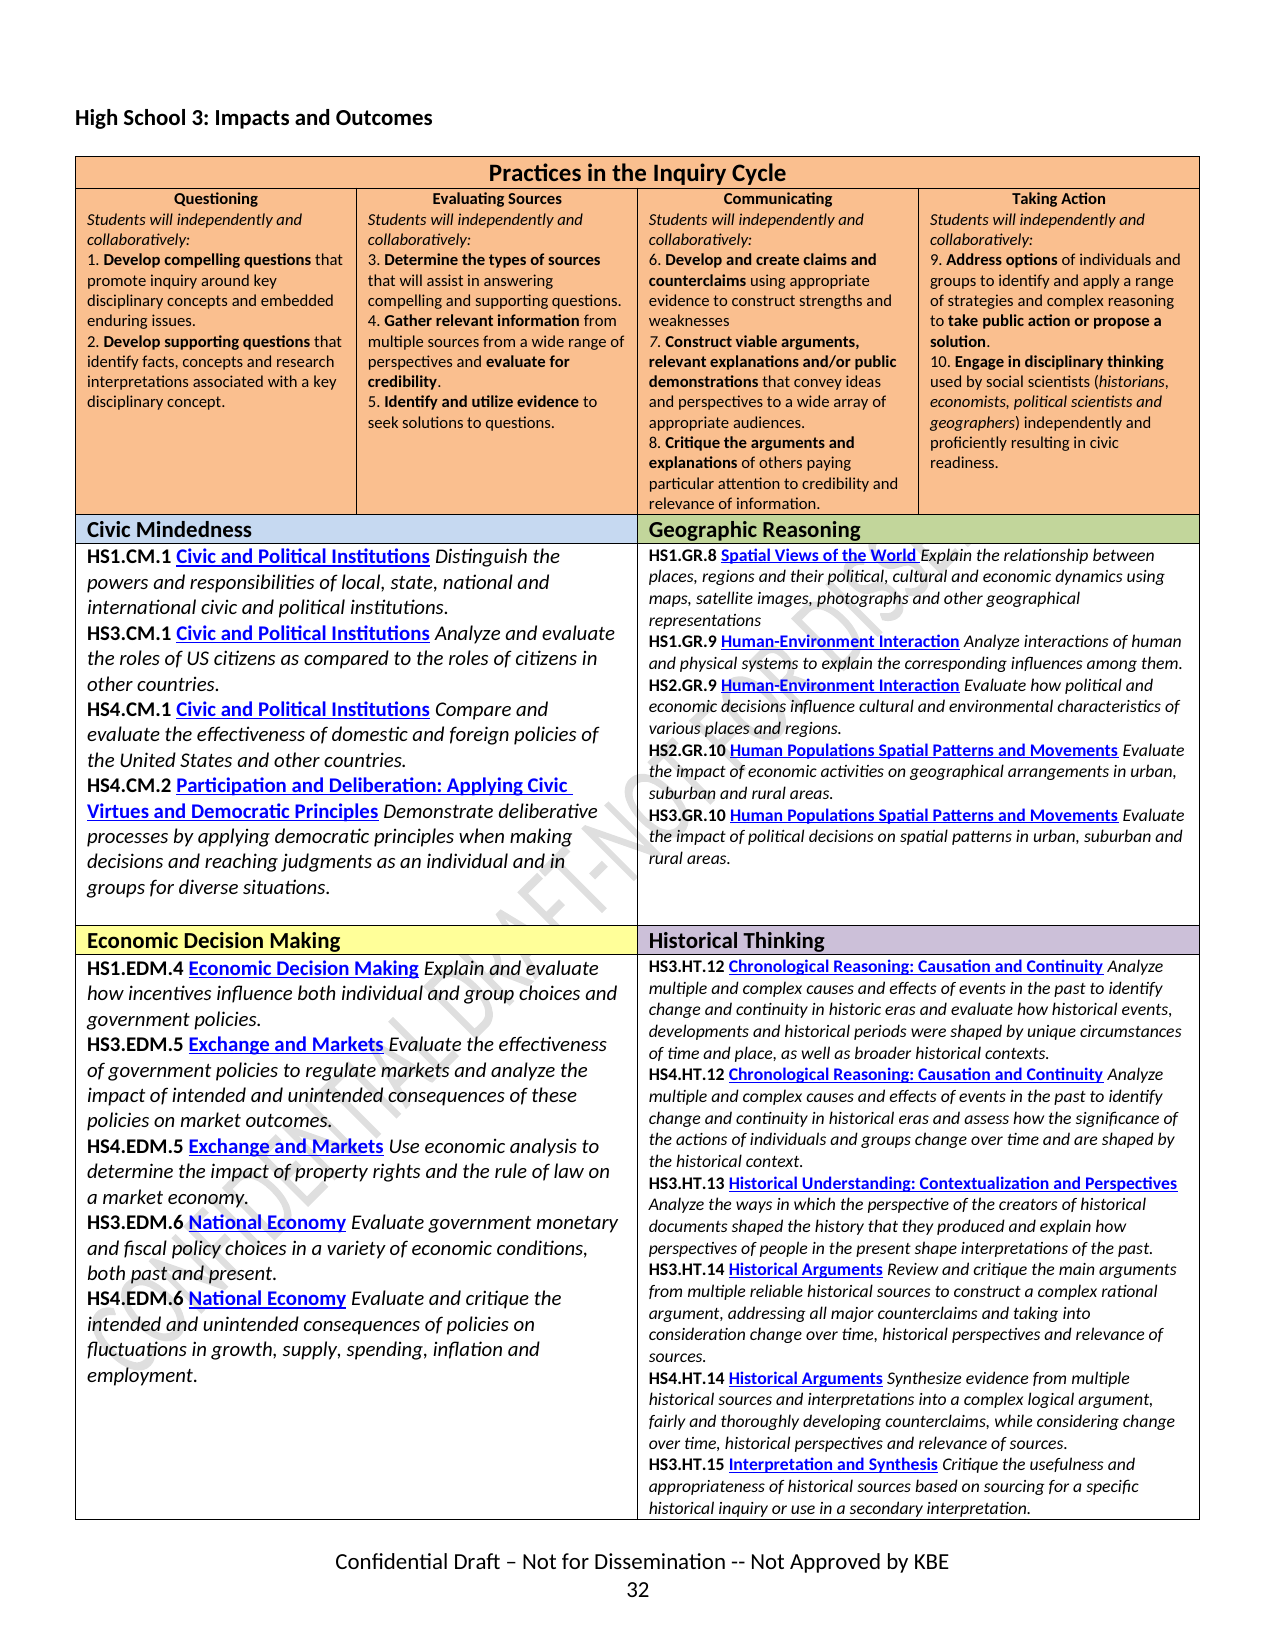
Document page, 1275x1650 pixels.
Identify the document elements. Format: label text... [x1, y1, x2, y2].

table_cell Economic Decision Making [76, 926, 637, 954]
table_cell Communicating Students will independently and collaboratively: 6. Develop and create claims and counterclaims using appropriate evidence to construct strengths and weaknesses 7. Construct viable arguments, relevant explanations and/or public demonstrations that convey ideas and perspectives to a wide array of appropriate audiences. 8. Critique the arguments and explanations of others paying particular attention to credibility and relevance of information. [638, 189, 918, 514]
table_cell Civic Mindedness [76, 515, 637, 543]
table_cell Evaluating Sources Students will independently and collaboratively: 3. Determine the types of sources that will assist in answering compelling and supporting questions. 4. Gather relevant information from multiple sources from a wide range of perspectives and evaluate for credibility. 5. Identify and utilize evidence to seek solutions to questions. [357, 189, 637, 514]
table_cell HS1.GR.8 Spatial Views of the World Explain the relationship between places, regions and their political, cultural and economic dynamics using maps, satellite images, photographs and other geographical representations HS1.GR.9 Human-Environment Interaction Analyze interactions of human and physical systems to explain the corresponding influences among them. HS2.GR.9 Human-Environment Interaction Evaluate how political and economic decisions influence cultural and environmental characteristics of various places and regions. HS2.GR.10 Human Populations Spatial Patterns and Movements Evaluate the impact of economic activities on geographical arrangements in urban, suburban and rural areas. HS3.GR.10 Human Populations Spatial Patterns and Movements Evaluate the impact of political decisions on spatial patterns in urban, suburban and rural areas. [638, 544, 1199, 925]
table_cell HS1.EDM.4 Economic Decision Making Explain and evaluate how incentives influence both individual and group choices and government policies. HS3.EDM.5 Exchange and Markets Evaluate the effectiveness of government policies to regulate markets and analyze the impact of intended and unintended consequences of these policies on market outcomes. HS4.EDM.5 Exchange and Markets Use economic analysis to determine the impact of property rights and the rule of law on a market economy. HS3.EDM.6 National Economy Evaluate government monetary and fiscal policy choices in a variety of economic conditions, both past and present. HS4.EDM.6 National Economy Evaluate and critique the intended and unintended consequences of policies on fluctuations in growth, supply, spending, inflation and employment. [76, 955, 637, 1518]
table_cell Historical Thinking [638, 926, 1199, 954]
table_cell HS1.CM.1 Civic and Political Institutions Distinguish the powers and responsibilities of local, state, national and international civic and political institutions. HS3.CM.1 Civic and Political Institutions Analyze and evaluate the roles of US citizens as compared to the roles of citizens in other countries. HS4.CM.1 Civic and Political Institutions Compare and evaluate the effectiveness of domestic and foreign policies of the United States and other countries. HS4.CM.2 Participation and Deliberation: Applying Civic Virtues and Democratic Principles Demonstrate deliberative processes by applying democratic principles when making decisions and reaching judgments as an individual and in groups for diverse situations. [76, 544, 637, 925]
table_cell HS3.HT.12 Chronological Reasoning: Causation and Continuity Analyze multiple and complex causes and effects of events in the past to identify change and continuity in historic eras and evaluate how historical events, developments and historical periods were shaped by unique circumstances of time and place, as well as broader historical contexts. HS4.HT.12 Chronological Reasoning: Causation and Continuity Analyze multiple and complex causes and effects of events in the past to identify change and continuity in historical eras and assess how the significance of the actions of individuals and groups change over time and are shaped by the historical context. HS3.HT.13 Historical Understanding: Contextualization and Perspectives Analyze the ways in which the perspective of the creators of historical documents shaped the history that they produced and explain how perspectives of people in the present shape interpretations of the past. HS3.HT.14 Historical Arguments Review and critique the main arguments from multiple reliable historical sources to construct a complex rational argument, addressing all major counterclaims and taking into consideration change over time, historical perspectives and relevance of sources. HS4.HT.14 Historical Arguments Synthesize evidence from multiple historical sources and interpretations into a complex logical argument, fairly and thoroughly developing counterclaims, while considering change over time, historical perspectives and relevance of sources. HS3.HT.15 Interpretation and Synthesis Critique the usefulness and appropriateness of historical sources based on sourcing for a specific historical inquiry or use in a secondary interpretation. [638, 955, 1199, 1518]
table_cell Questioning Students will independently and collaboratively: 1. Develop compelling questions that promote inquiry around key disciplinary concepts and embedded enduring issues. 2. Develop supporting questions that identify facts, concepts and research interpretations associated with a key disciplinary concept. [76, 189, 356, 514]
table_cell Geographic Reasoning [638, 515, 1199, 543]
text High School 3: Impacts and Outcomes [75, 103, 1200, 131]
table_cell Taking Action Students will independently and collaboratively: 9. Address options of individuals and groups to identify and apply a range of strategies and complex reasoning to take public action or propose a solution. 10. Engage in disciplinary thinking used by social scientists (historians, economists, political scientists and geographers) independently and proficiently resulting in civic readiness. [919, 189, 1199, 514]
table_header Practices in the Inquiry Cycle [76, 157, 1199, 188]
